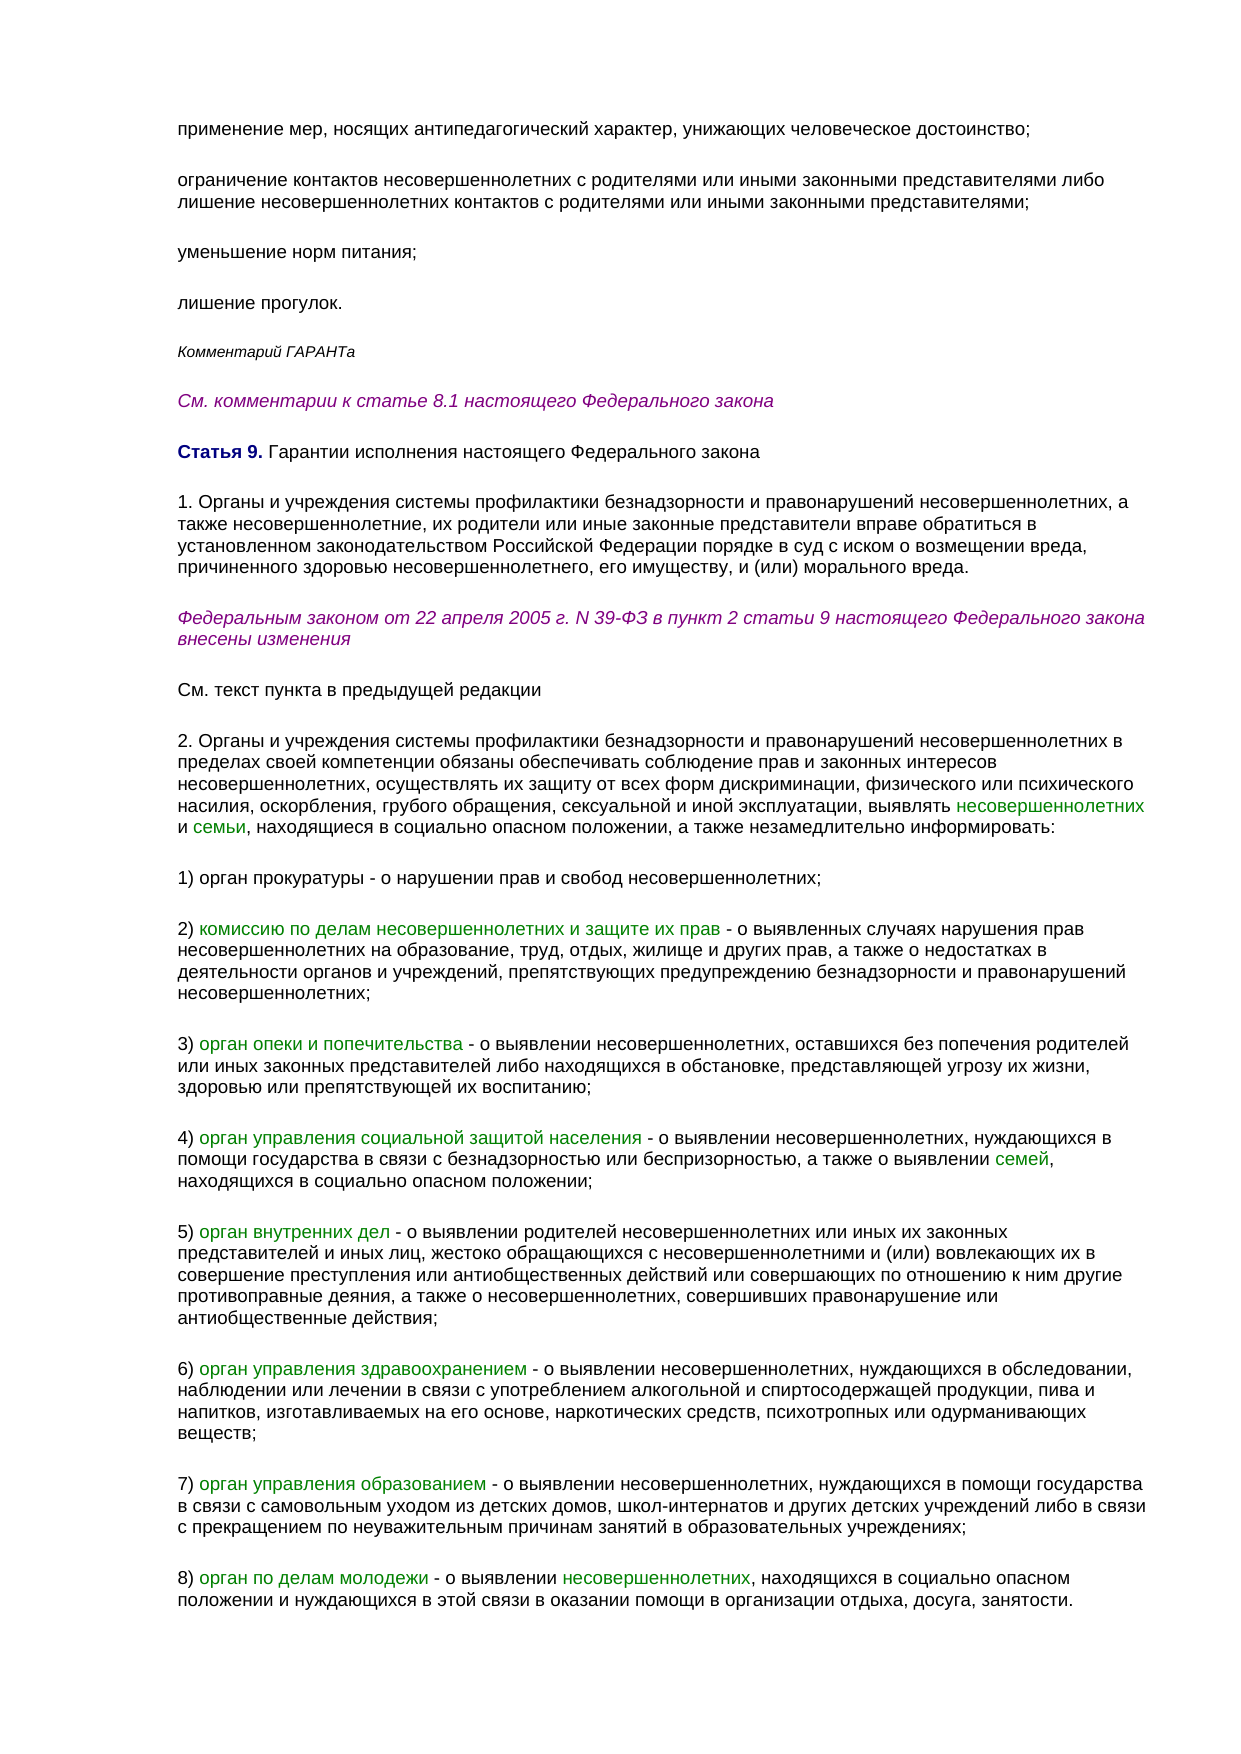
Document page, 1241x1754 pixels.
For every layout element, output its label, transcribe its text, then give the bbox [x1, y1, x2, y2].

text 3) орган опеки и попечительства - о выявлении несовершеннолетних, оставшихся без попечения родителей или иных законных представителей либо находящихся в обстановке, представляющей угрозу их жизни, здоровью или препятствующей их воспитанию; [177, 1033, 1152, 1097]
text лишение прогулок. [177, 292, 1152, 313]
text См. текст пункта в предыдущей редакции [177, 679, 1152, 701]
text Федеральным законом от 22 апреля 2005 г. N 39-ФЗ в пункт 2 статьи 9 настоящего Федерального закона внесены изменения [177, 607, 1152, 650]
text 1. Органы и учреждения системы профилактики безнадзорности и правонарушений несовершеннолетних, а также несовершеннолетние, их родители или иные законные представители вправе обратиться в установленном законодательством Российской Федерации порядке в суд с иском о возмещении вреда, причиненного здоровью несовершеннолетнего, его имуществу, и (или) морального вреда. [177, 491, 1152, 577]
text 4) орган управления социальной защитой населения - о выявлении несовершеннолетних, нуждающихся в помощи государства в связи с безнадзорностью или беспризорностью, а также о выявлении семей, находящихся в социально опасном положении; [177, 1127, 1152, 1191]
text 7) орган управления образованием - о выявлении несовершеннолетних, нуждающихся в помощи государства в связи с самовольным уходом из детских домов, школ-интернатов и других детских учреждений либо в связи с прекращением по неуважительным причинам занятий в образовательных учреждениях; [177, 1473, 1152, 1538]
text См. комментарии к статье 8.1 настоящего Федерального закона [177, 390, 1152, 411]
text 2. Органы и учреждения системы профилактики безнадзорности и правонарушений несовершеннолетних в пределах своей компетенции обязаны обеспечивать соблюдение прав и законных интересов несовершеннолетних, осуществлять их защиту от всех форм дискриминации, физического или психического насилия, оскорбления, грубого обращения, сексуальной и иной эксплуатации, выявлять несовершеннолетних и семьи, находящиеся в социально опасном положении, а также незамедлительно информировать: [177, 730, 1152, 837]
text 2) комиссию по делам несовершеннолетних и защите их прав - о выявленных случаях нарушения прав несовершеннолетних на образование, труд, отдых, жилище и других прав, а также о недостатках в деятельности органов и учреждений, препятствующих предупреждению безнадзорности и правонарушений несовершеннолетних; [177, 917, 1152, 1004]
text 1) орган прокуратуры - о нарушении прав и свобод несовершеннолетних; [177, 867, 1152, 888]
text ограничение контактов несовершеннолетних с родителями или иными законными представителями либо лишение несовершеннолетних контактов с родителями или иными законными представителями; [177, 169, 1152, 212]
text Статья 9. Гарантии исполнения настоящего Федерального закона [177, 441, 1152, 462]
text 8) орган по делам молодежи - о выявлении несовершеннолетних, находящихся в социально опасном положении и нуждающихся в этой связи в оказании помощи в организации отдыха, досуга, занятости. [177, 1567, 1152, 1610]
text применение мер, носящих антипедагогический характер, унижающих человеческое достоинство; [177, 118, 1152, 140]
text 5) орган внутренних дел - о выявлении родителей несовершеннолетних или иных их законных представителей и иных лиц, жестоко обращающихся с несовершеннолетними и (или) вовлекающих их в совершение преступления или антиобщественных действий или совершающих по отношению к ним другие противоправные деяния, а также о несовершеннолетних, совершивших правонарушение или антиобщественные действия; [177, 1221, 1152, 1328]
text Комментарий ГАРАНТа [177, 343, 1152, 361]
text 6) орган управления здравоохранением - о выявлении несовершеннолетних, нуждающихся в обследовании, наблюдении или лечении в связи с употреблением алкогольной и спиртосодержащей продукции, пива и напитков, изготавливаемых на его основе, наркотических средств, психотропных или одурманивающих веществ; [177, 1357, 1152, 1444]
text уменьшение норм питания; [177, 241, 1152, 263]
